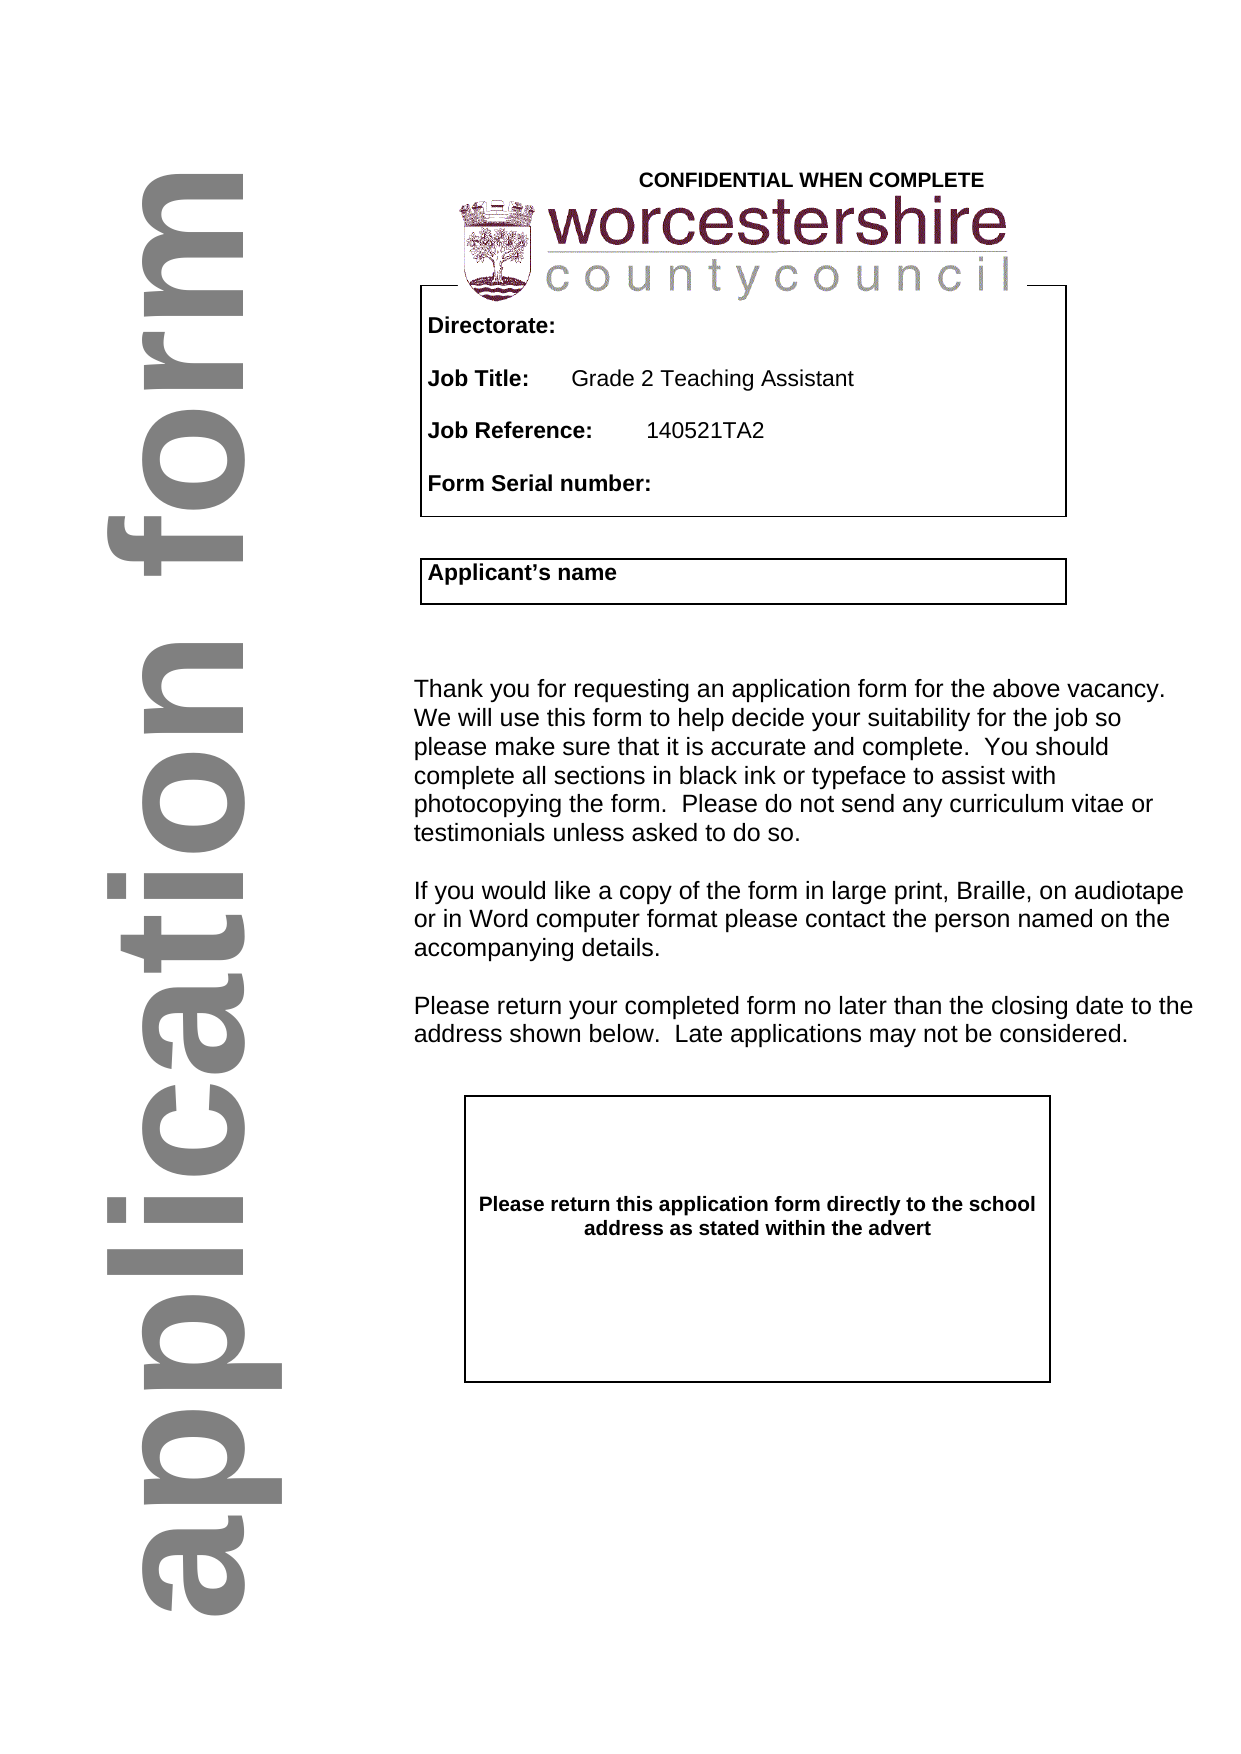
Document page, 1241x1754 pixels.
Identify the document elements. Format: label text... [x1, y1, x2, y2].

text If you would like a copy of the form in large print, Braille, on audiotape or in Word computer format please contact the person named on the accompanying details. [413, 876, 1196, 962]
text Thank you for requesting an application form for the above vacancy. We will use this form to help decide your suitability for the job so please make sure that it is accurate and complete. You should complete all sections in black ink or typeface to assist with photocopying the form. Please do not send any curriculum vitae or testimonials unless asked to do so. [413, 674, 1196, 847]
text CONFIDENTIAL WHEN COMPLETE [413, 168, 1053, 192]
text Please return your completed form no later than the closing date to the address shown below. Late applications may not be considered. [413, 991, 1196, 1048]
picture [457, 191, 1027, 304]
